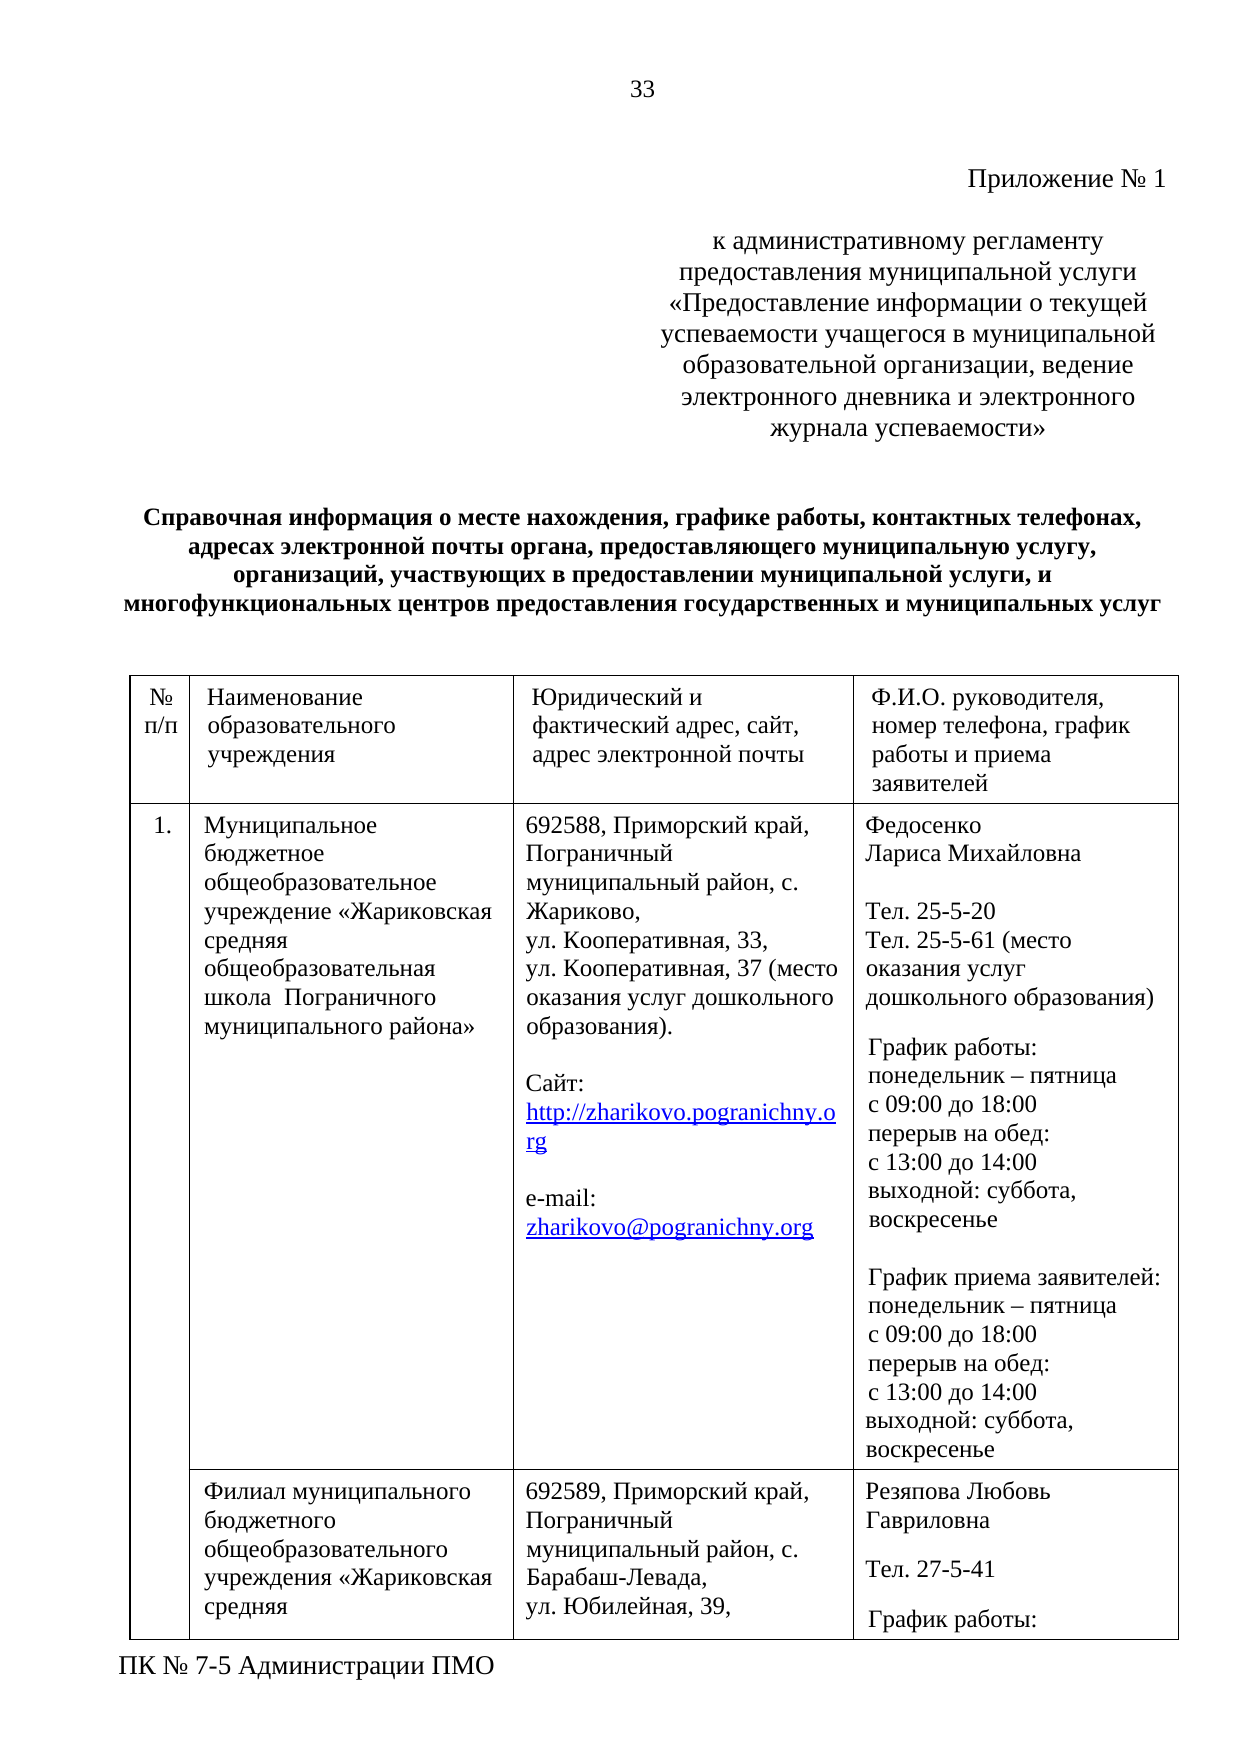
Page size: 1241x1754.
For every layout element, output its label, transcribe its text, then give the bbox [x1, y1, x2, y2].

table_header Ф.И.О. руководителя, номер телефона, график работы и приема заявителей [854, 676, 1178, 803]
table_header Наименование образовательного учреждения [190, 676, 513, 803]
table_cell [854, 1470, 1178, 1639]
table_header Юридический и фактический адрес, сайт, адрес электронной почты [514, 676, 853, 803]
table_cell 1. [131, 804, 189, 1639]
table_cell 692588, Приморский край, Пограничный муниципальный район, с. Жариково, ул. Кооперативная, 33, ул. Кооперативная, 37 (место оказания услуг дошкольного образования). Сайт: http://zharikovo.pogranichny.org e-mail: zharikovo@pogranichny.org [514, 804, 853, 1469]
text Приложение № 1 [118, 162, 1167, 193]
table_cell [514, 1470, 853, 1639]
table_header № п/п [131, 676, 189, 803]
text Справочная информация о месте нахождения, графике работы, контактных телефонах, адресах электронной почты органа, предоставляющего муниципальную услугу, организаций, участвующих в предоставлении муниципальной услуги, и многофункциональных центров предоставления государственных и муниципальных услуг [118, 502, 1167, 617]
table_cell Федосенко Лариса Михайловна Тел. 25-5-20 Тел. 25-5-61 (место оказания услуг дошкольного образования) График работы: понедельник – пятница с 09:00 до 18:00 перерыв на обед: с 13:00 до 14:00 выходной: суббота, воскресенье График приема заявителей: понедельник – пятница с 09:00 до 18:00 перерыв на обед: с 13:00 до 14:00 выходной: суббота, воскресенье [854, 804, 1178, 1469]
text к административному регламенту предоставления муниципальной услуги «Предоставление информации о текущей успеваемости учащегося в муниципальной образовательной организации, ведение электронного дневника и электронного журнала успеваемости» [650, 224, 1167, 442]
table_cell Муниципальное бюджетное общеобразовательное учреждение «Жариковская средняя общеобразовательная школа Пограничного муниципального района» [190, 804, 513, 1469]
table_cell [190, 1470, 513, 1639]
